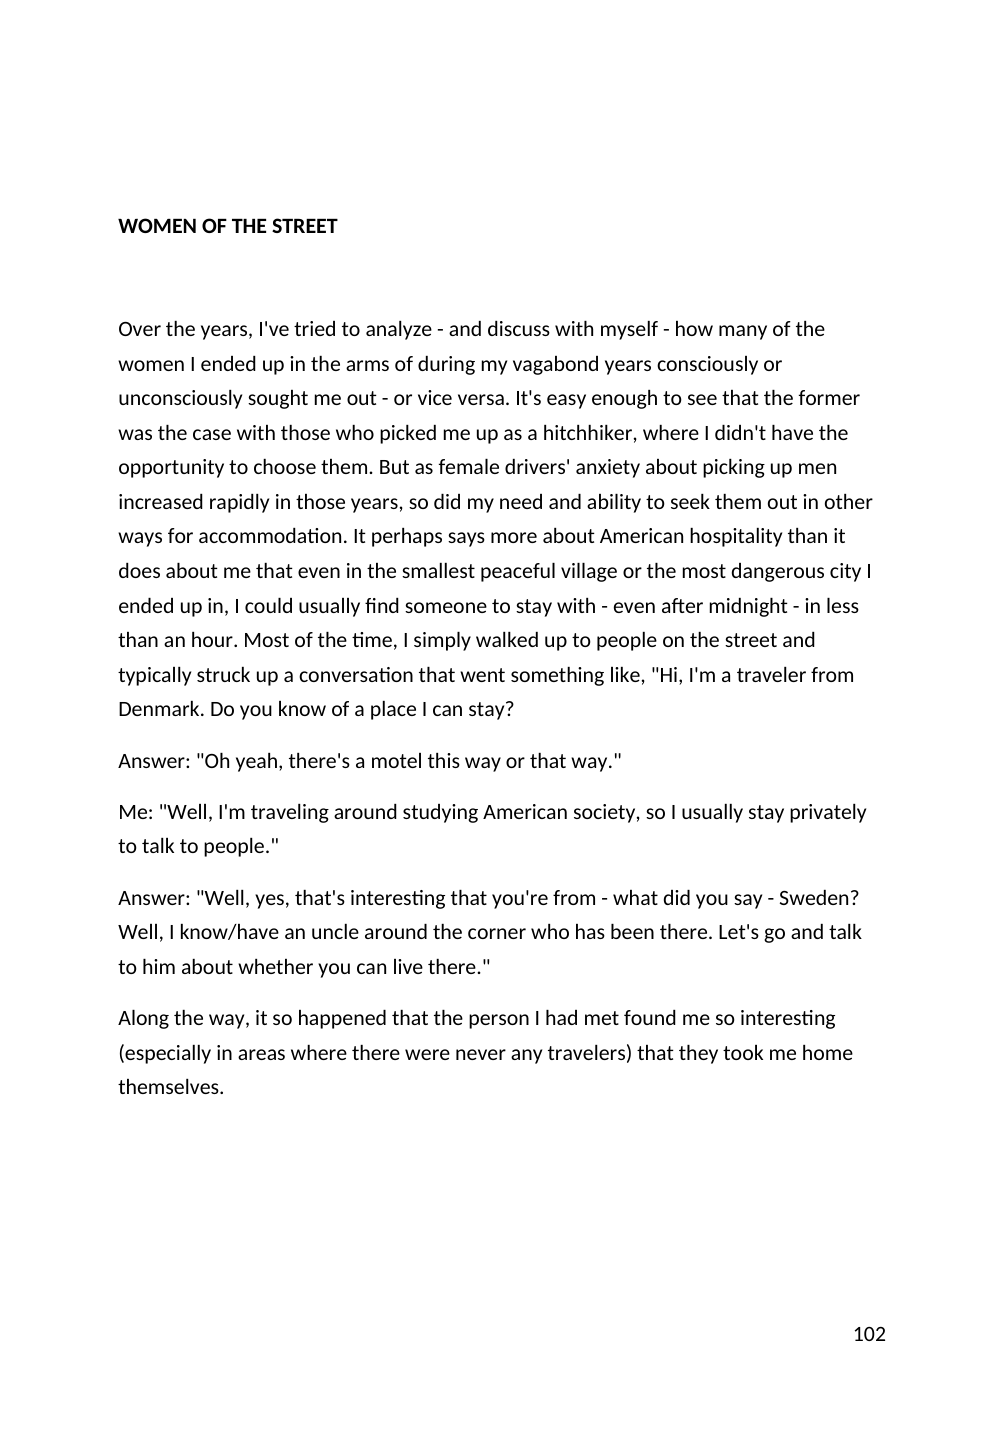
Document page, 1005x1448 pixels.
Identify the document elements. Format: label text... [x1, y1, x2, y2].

text Answer: "Oh yeah, there's a motel this way or that way." [118, 747, 886, 773]
text WOMEN OF THE STREET [118, 213, 886, 239]
text Over the years, I've tried to analyze - and discuss with myself - how many of the women I ended up in the arms of during my vagabond years consciously or unconsciously sought me out - or vice versa. It's easy enough to see that the former was the case with those who picked me up as a hitchhiker, where I didn't have the opportunity to choose them. But as female drivers' anxiety about picking up men increased rapidly in those years, so did my need and ability to seek them out in other ways for accommodation. It perhaps says more about American hospitality than it does about me that even in the smallest peaceful village or the most dangerous city I ended up in, I could usually find someone to stay with - even after midnight - in less than an hour. Most of the time, I simply walked up to people on the street and typically struck up a conversation that went something like, "Hi, I'm a traveler from Denmark. Do you know of a place I can stay? [118, 315, 886, 722]
text Answer: "Well, yes, that's interesting that you're from - what did you say - Sweden? Well, I know/have an uncle around the corner who has been there. Let's go and talk to him about whether you can live there." [118, 884, 886, 980]
text Along the way, it so happened that the person I had met found me so interesting (especially in areas where there were never any travelers) that they took me home themselves. [118, 1004, 886, 1100]
text Me: "Well, I'm traveling around studying American society, so I usually stay privately to talk to people." [118, 798, 886, 859]
